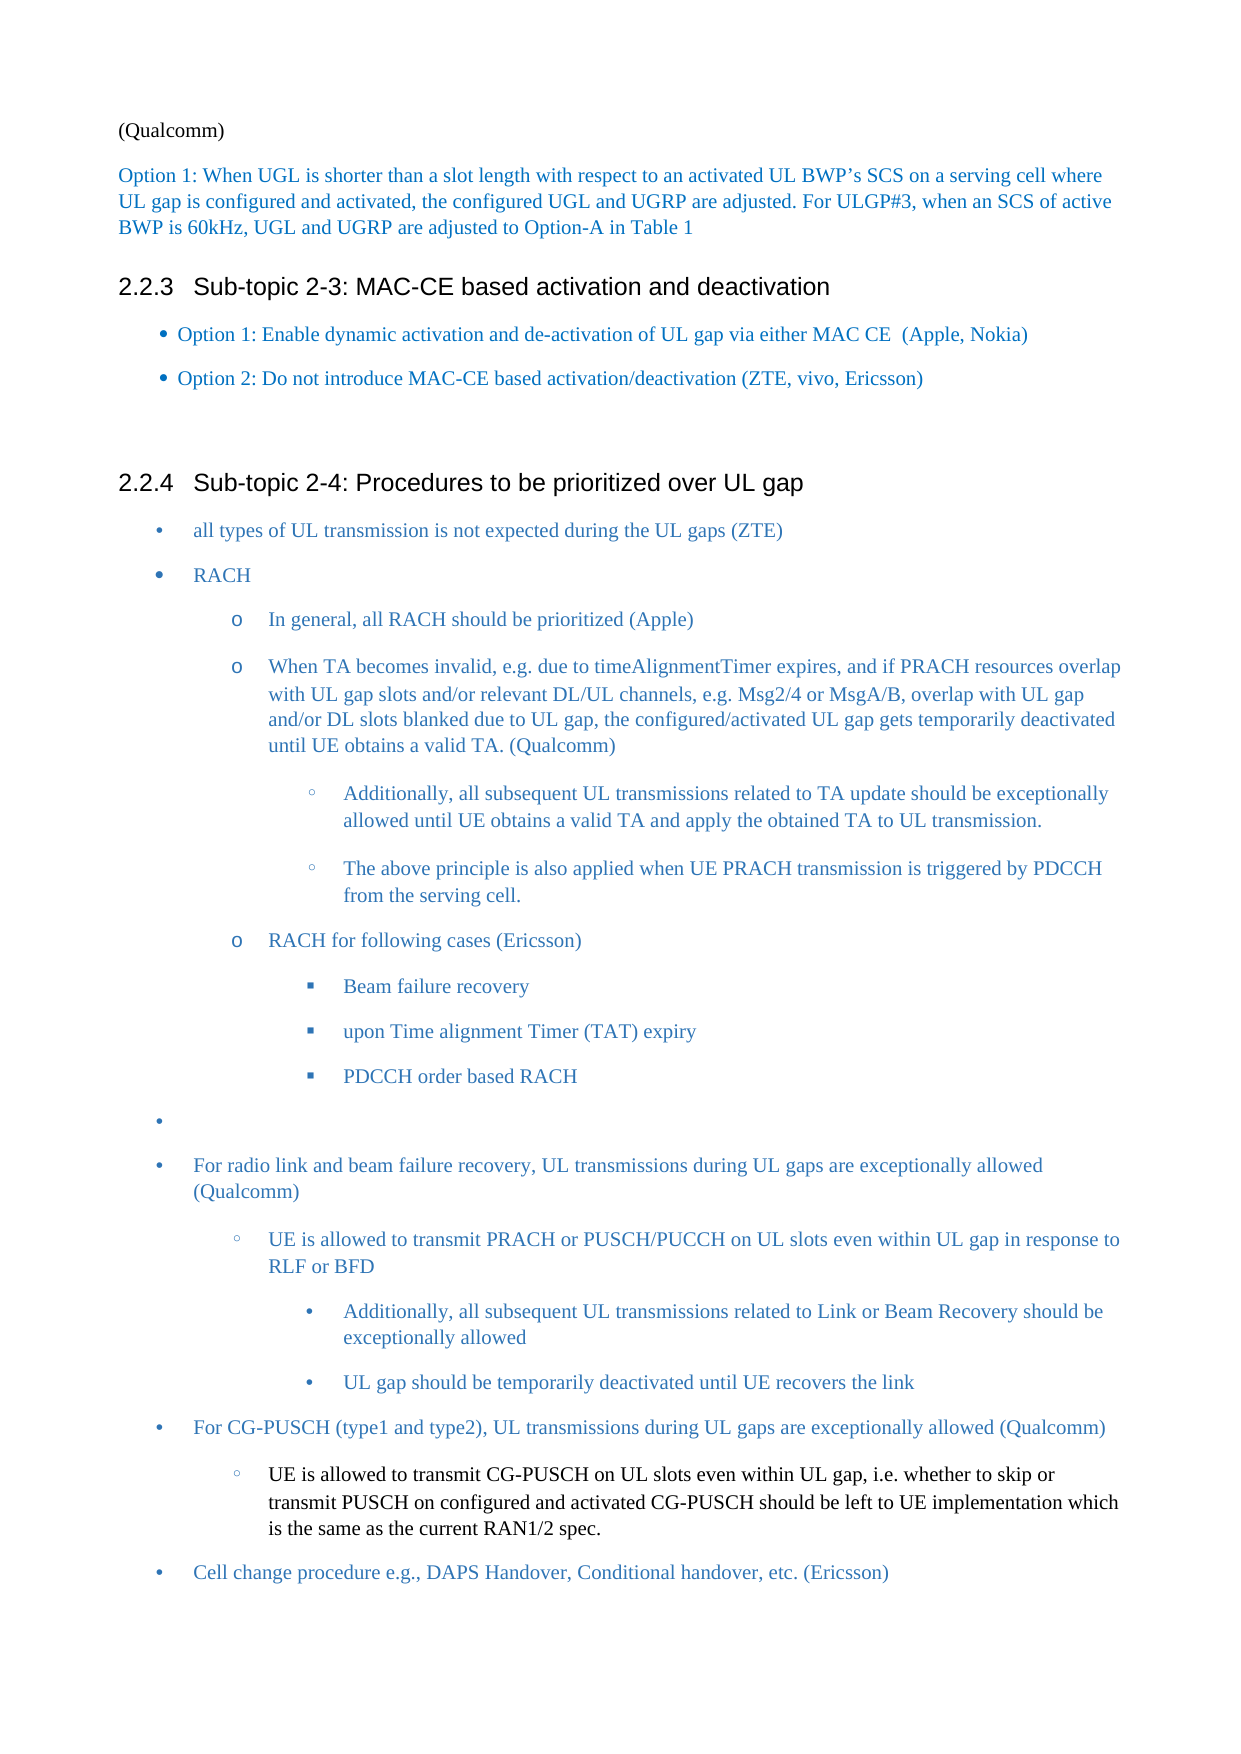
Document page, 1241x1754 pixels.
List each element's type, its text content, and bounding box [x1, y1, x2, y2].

list For radio link and beam failure recovery, UL transmissions during UL gaps are exceptionally allowed (Qualcomm) [156, 1153, 1122, 1203]
subtitle Sub-topic 2-4: Procedures to be prioritized over UL gap [118, 468, 1122, 497]
list UL gap should be temporarily deactivated until UE recovers the link [306, 1370, 1122, 1394]
list PDCCH order based RACH [306, 1064, 1122, 1088]
list For CG-PUSCH (type1 and type2), UL transmissions during UL gaps are exceptionally allowed (Qualcomm) [156, 1414, 1122, 1439]
list Additionally, all subsequent UL transmissions related to Link or Beam Recovery should be exceptionally allowed [306, 1299, 1122, 1349]
list UE is allowed to transmit CG-PUSCH on UL slots even within UL gap, i.e. whether to skip or transmit PUSCH on configured and activated CG-PUSCH should be left to UE implementation which is the same as the current RAN1/2 spec. [231, 1459, 1122, 1539]
text Option 1: When UGL is shorter than a slot length with respect to an activated UL BWP’s SCS on a serving cell where UL gap is configured and activated, the configured UGL and UGRP are adjusted. For ULGP#3, when an SCS of active BWP is 60kHz, UGL and UGRP are adjusted to Option-A in Table 1 [118, 163, 1122, 239]
list upon Time alignment Timer (TAT) expiry [306, 1019, 1122, 1043]
list UE is allowed to transmit PRACH or PUSCH/PUCCH on UL slots even within UL gap in response to RLF or BFD [231, 1224, 1122, 1278]
list In general, all RACH should be prioritized (Apple) [231, 607, 1122, 633]
list RACH for following cases (Ericsson) [231, 928, 1122, 954]
text (Qualcomm) [118, 118, 1122, 142]
subtitle Sub-topic 2-3: MAC-CE based activation and deactivation [118, 272, 1122, 301]
list The above principle is also applied when UE PRACH transmission is triggered by PDCCH from the serving cell. [306, 853, 1122, 907]
list Option 2: Do not introduce MAC-CE based activation/deactivation (ZTE, vivo, Ericsson) [118, 366, 1122, 390]
list Additionally, all subsequent UL transmissions related to TA update should be exceptionally allowed until UE obtains a valid TA and apply the obtained TA to UL transmission. [306, 778, 1122, 832]
list Cell change procedure e.g., DAPS Handover, Conditional handover, etc. (Ericsson) [156, 1560, 1122, 1584]
list Beam failure recovery [306, 974, 1122, 998]
list all types of UL transmission is not expected during the UL gaps (ZTE) [156, 518, 1122, 542]
list When TA becomes invalid, e.g. due to timeAlignmentTimer expires, and if PRACH resources overlap with UL gap slots and/or relevant DL/UL channels, e.g. Msg2/4 or MsgA/B, overlap with UL gap and/or DL slots blanked due to UL gap, the configured/activated UL gap gets temporarily deactivated until UE obtains a valid TA. (Qualcomm) [231, 654, 1122, 757]
list RACH [156, 563, 1122, 587]
list Option 1: Enable dynamic activation and de-activation of UL gap via either MAC CE (Apple, Nokia) [118, 322, 1122, 346]
